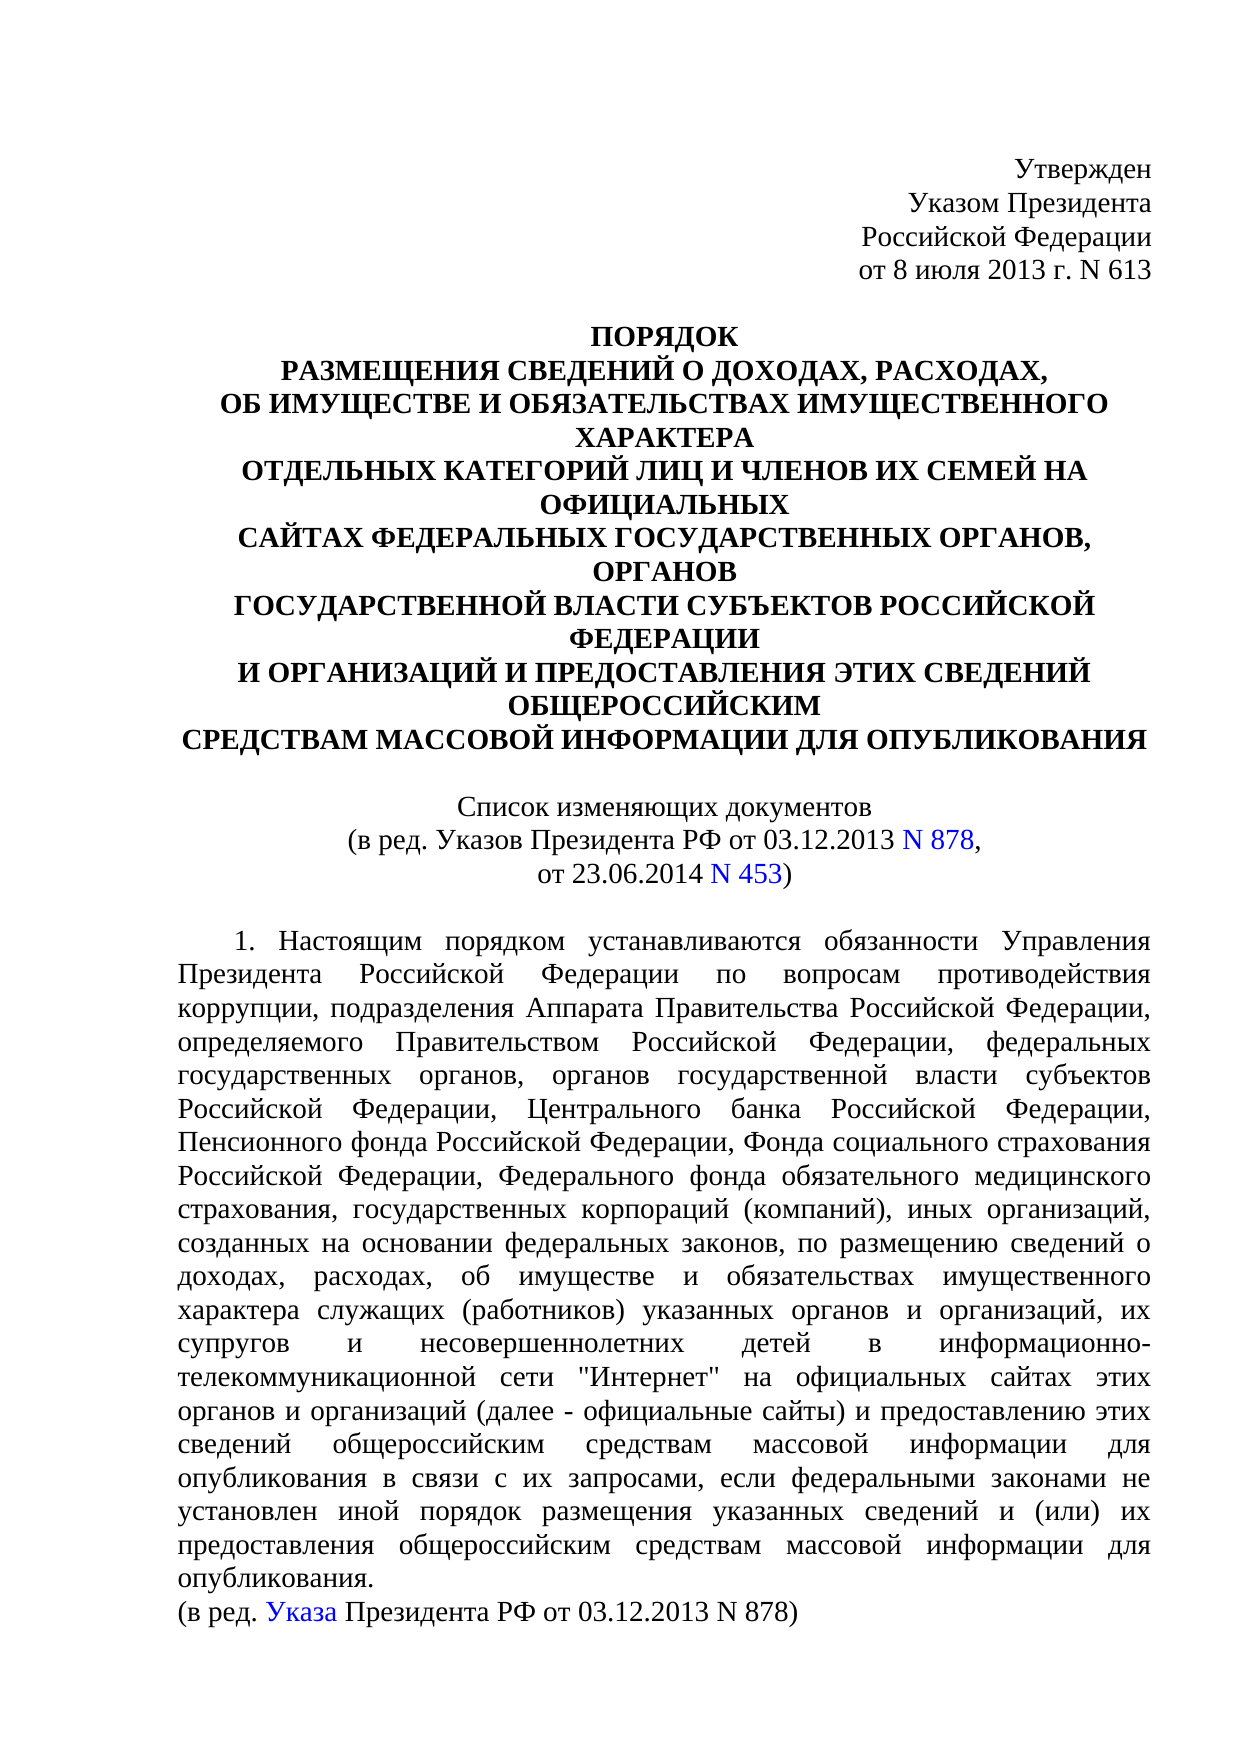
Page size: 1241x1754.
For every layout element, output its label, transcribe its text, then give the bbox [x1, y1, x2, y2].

text ОБ ИМУЩЕСТВЕ И ОБЯЗАТЕЛЬСТВАХ ИМУЩЕСТВЕННОГО ХАРАКТЕРА [177, 386, 1152, 453]
text от 8 июля 2013 г. N 613 [177, 252, 1152, 286]
text Указом Президента [177, 185, 1152, 219]
text Российской Федерации [177, 219, 1152, 252]
text РАЗМЕЩЕНИЯ СВЕДЕНИЙ О ДОХОДАХ, РАСХОДАХ, [177, 353, 1152, 386]
text И ОРГАНИЗАЦИЙ И ПРЕДОСТАВЛЕНИЯ ЭТИХ СВЕДЕНИЙ ОБЩЕРОССИЙСКИМ [177, 655, 1152, 722]
text ГОСУДАРСТВЕННОЙ ВЛАСТИ СУБЪЕКТОВ РОССИЙСКОЙ ФЕДЕРАЦИИ [177, 588, 1152, 655]
text (в ред. Указов Президента РФ от 03.12.2013 N 878, [177, 822, 1152, 856]
text 1. Настоящим порядком устанавливаются обязанности Управления Президента Российской Федерации по вопросам противодействия коррупции, подразделения Аппарата Правительства Российской Федерации, определяемого Правительством Российской Федерации, федеральных государственных органов, органов государственной власти субъектов Российской Федерации, Центрального банка Российской Федерации, Пенсионного фонда Российской Федерации, Фонда социального страхования Российской Федерации, Федерального фонда обязательного медицинского страхования, государственных корпораций (компаний), иных организаций, созданных на основании федеральных законов, по размещению сведений о доходах, расходах, об имуществе и обязательствах имущественного характера служащих (работников) указанных органов и организаций, их супругов и несовершеннолетних детей в информационно-телекоммуникационной сети "Интернет" на официальных сайтах этих органов и организаций (далее - официальные сайты) и предоставлению этих сведений общероссийским средствам массовой информации для опубликования в связи с их запросами, если федеральными законами не установлен иной порядок размещения указанных сведений и (или) их предоставления общероссийским средствам массовой информации для опубликования. [177, 923, 1152, 1594]
text ПОРЯДОК [177, 319, 1152, 353]
text СРЕДСТВАМ МАССОВОЙ ИНФОРМАЦИИ ДЛЯ ОПУБЛИКОВАНИЯ [177, 722, 1152, 755]
text Утвержден [177, 152, 1152, 185]
text ОТДЕЛЬНЫХ КАТЕГОРИЙ ЛИЦ И ЧЛЕНОВ ИХ СЕМЕЙ НА ОФИЦИАЛЬНЫХ [177, 453, 1152, 521]
text от 23.06.2014 N 453) [177, 856, 1152, 889]
text (в ред. Указа Президента РФ от 03.12.2013 N 878) [177, 1594, 1152, 1627]
text Список изменяющих документов [177, 789, 1152, 822]
text САЙТАХ ФЕДЕРАЛЬНЫХ ГОСУДАРСТВЕННЫХ ОРГАНОВ, ОРГАНОВ [177, 521, 1152, 588]
